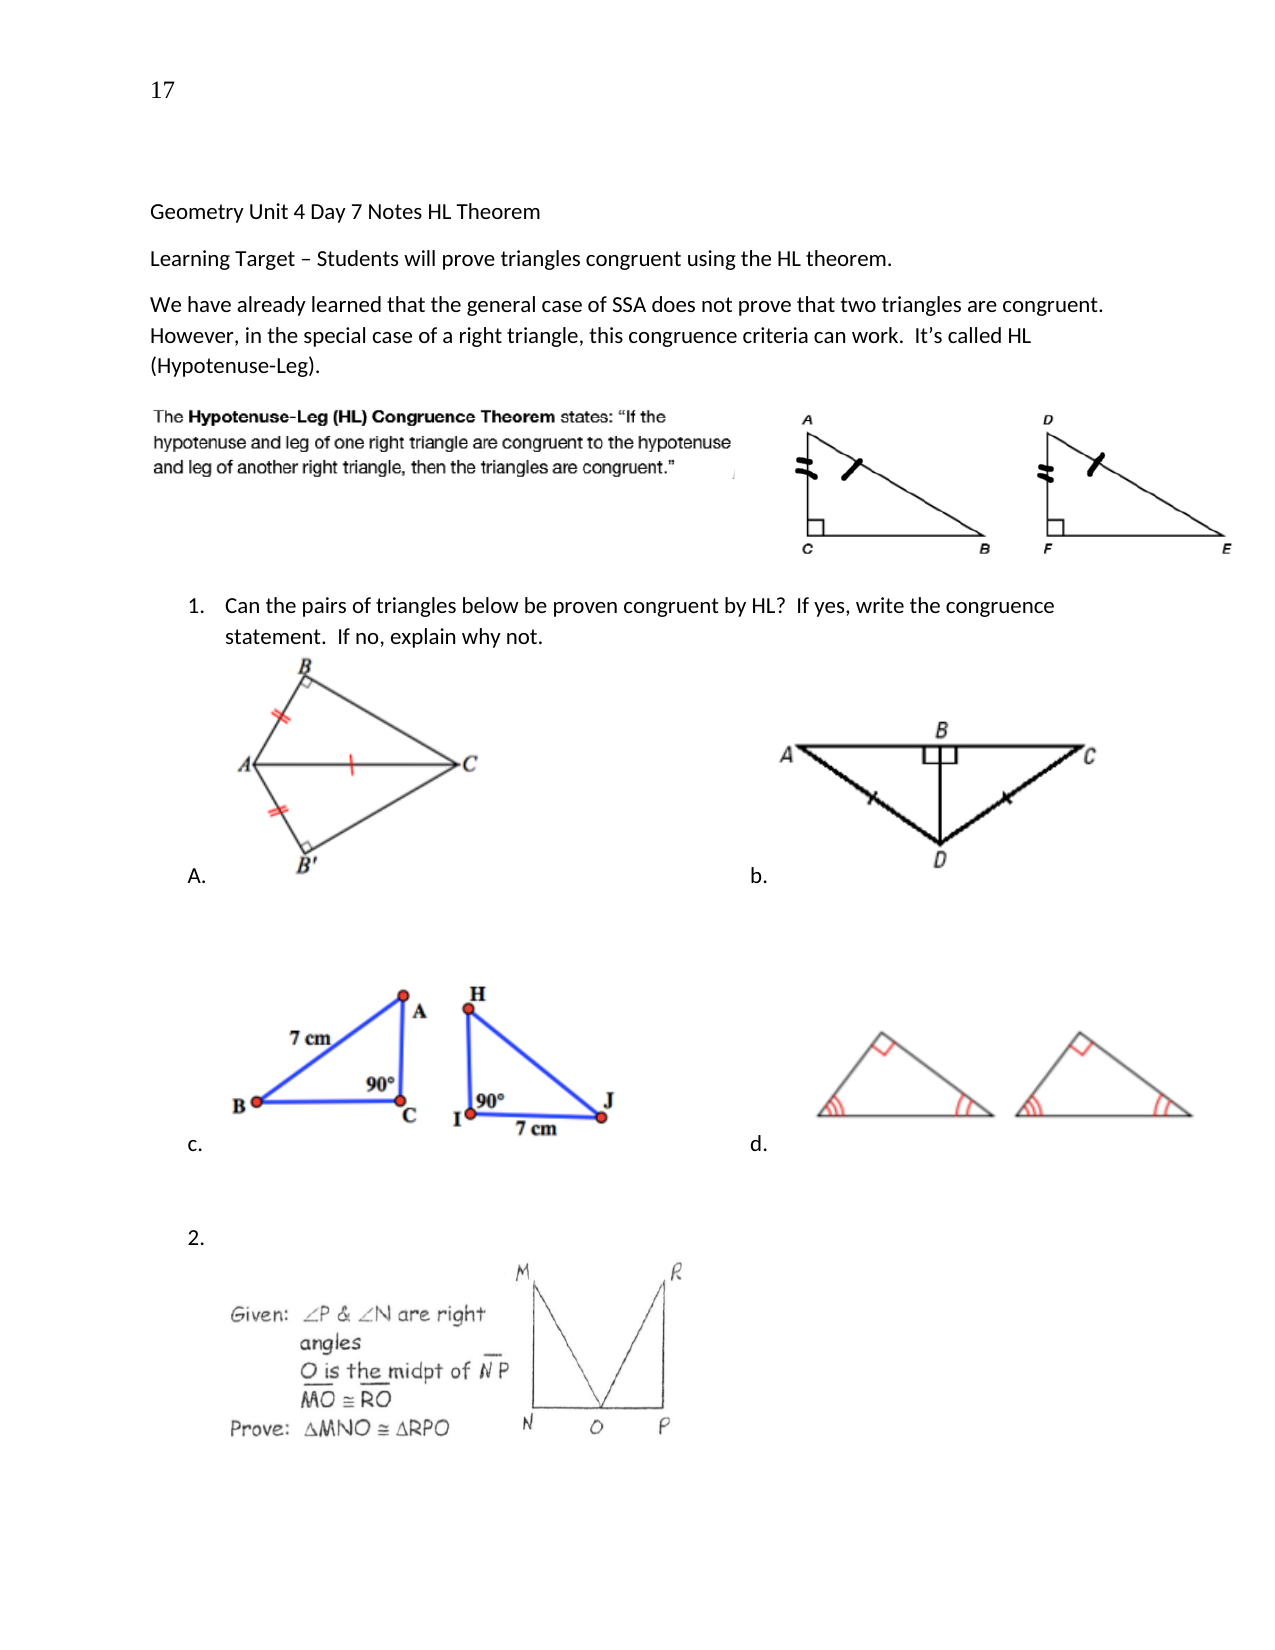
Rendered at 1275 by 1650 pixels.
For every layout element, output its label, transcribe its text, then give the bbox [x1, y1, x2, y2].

picture [765, 398, 1241, 564]
text Learning Target – Students will prove triangles congruent using the HL theorem. [150, 244, 1125, 272]
picture [150, 397, 735, 479]
list Can the pairs of triangles below be proven congruent by HL? If yes, write the congruence statement. If no, explain why not. [187, 592, 1125, 650]
picture [208, 954, 634, 1152]
picture [225, 652, 497, 884]
picture [811, 971, 1197, 1156]
picture [225, 1253, 697, 1446]
text We have already learned that the general case of SSA does not prove that two triangles are congruent. However, in the special case of a right triangle, this congruence criteria can work. It’s called HL (Hypotenuse-Leg). [150, 291, 1125, 379]
picture [773, 689, 1122, 884]
text Geometry Unit 4 Day 7 Notes HL Theorem [150, 197, 1125, 225]
